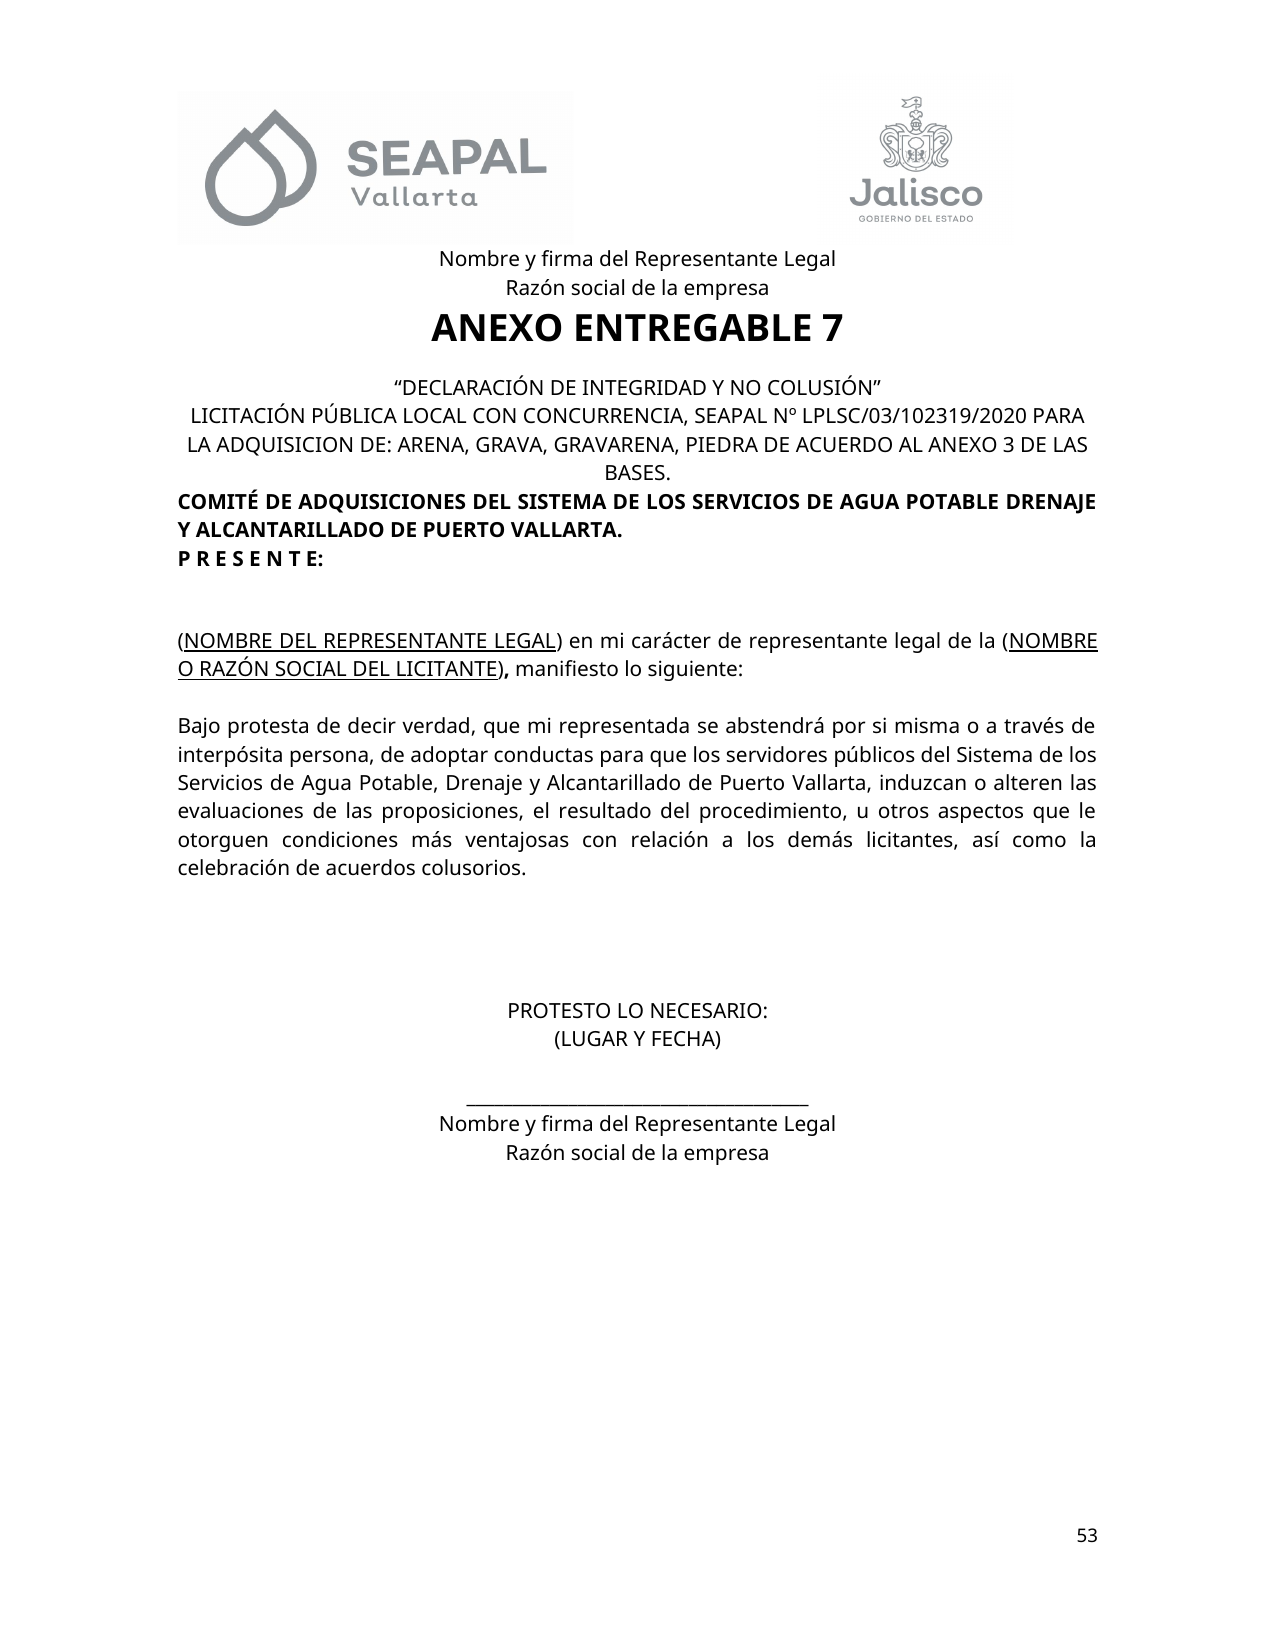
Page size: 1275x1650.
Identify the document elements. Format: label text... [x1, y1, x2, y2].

text Razón social de la empresa [177, 1138, 1098, 1166]
text Bajo protesta de decir verdad, que mi representada se abstendrá por si misma o a través de interpósita persona, de adoptar conductas para que los servidores públicos del Sistema de los Servicios de Agua Potable, Drenaje y Alcantarillado de Puerto Vallarta, induzcan o alteren las evaluaciones de las proposiciones, el resultado del procedimiento, u otros aspectos que le otorguen condiciones más ventajosas con relación a los demás licitantes, así como la celebración de acuerdos colusorios. [177, 711, 1098, 882]
text P R E S E N T E: [177, 544, 1098, 572]
text (NOMBRE DEL REPRESENTANTE LEGAL) en mi carácter de representante legal de la (NOMBRE O RAZÓN SOCIAL DEL LICITANTE), manifiesto lo siguiente: [177, 626, 1098, 683]
picture [177, 91, 574, 245]
picture [817, 73, 1015, 245]
text Razón social de la empresa [177, 273, 1098, 301]
text ANEXO ENTREGABLE 7 [177, 301, 1098, 352]
text Nombre y firma del Representante Legal [177, 1109, 1098, 1138]
text _____________________________________ [177, 1081, 1098, 1109]
text (LUGAR Y FECHA) [177, 1024, 1098, 1053]
text Nombre y firma del Representante Legal [177, 244, 1098, 273]
text COMITÉ DE ADQUISICIONES DEL SISTEMA DE LOS SERVICIOS DE AGUA POTABLE DRENAJE Y ALCANTARILLADO DE PUERTO VALLARTA. [177, 487, 1098, 544]
text “DECLARACIÓN DE INTEGRIDAD Y NO COLUSIÓN” [177, 373, 1098, 401]
text PROTESTO LO NECESARIO: [177, 996, 1098, 1024]
text LICITACIÓN PÚBLICA LOCAL CON CONCURRENCIA, SEAPAL Nº LPLSC/03/102319/2020 PARA LA ADQUISICION DE: ARENA, GRAVA, GRAVARENA, PIEDRA DE ACUERDO AL ANEXO 3 DE LAS BASES. [177, 401, 1098, 487]
